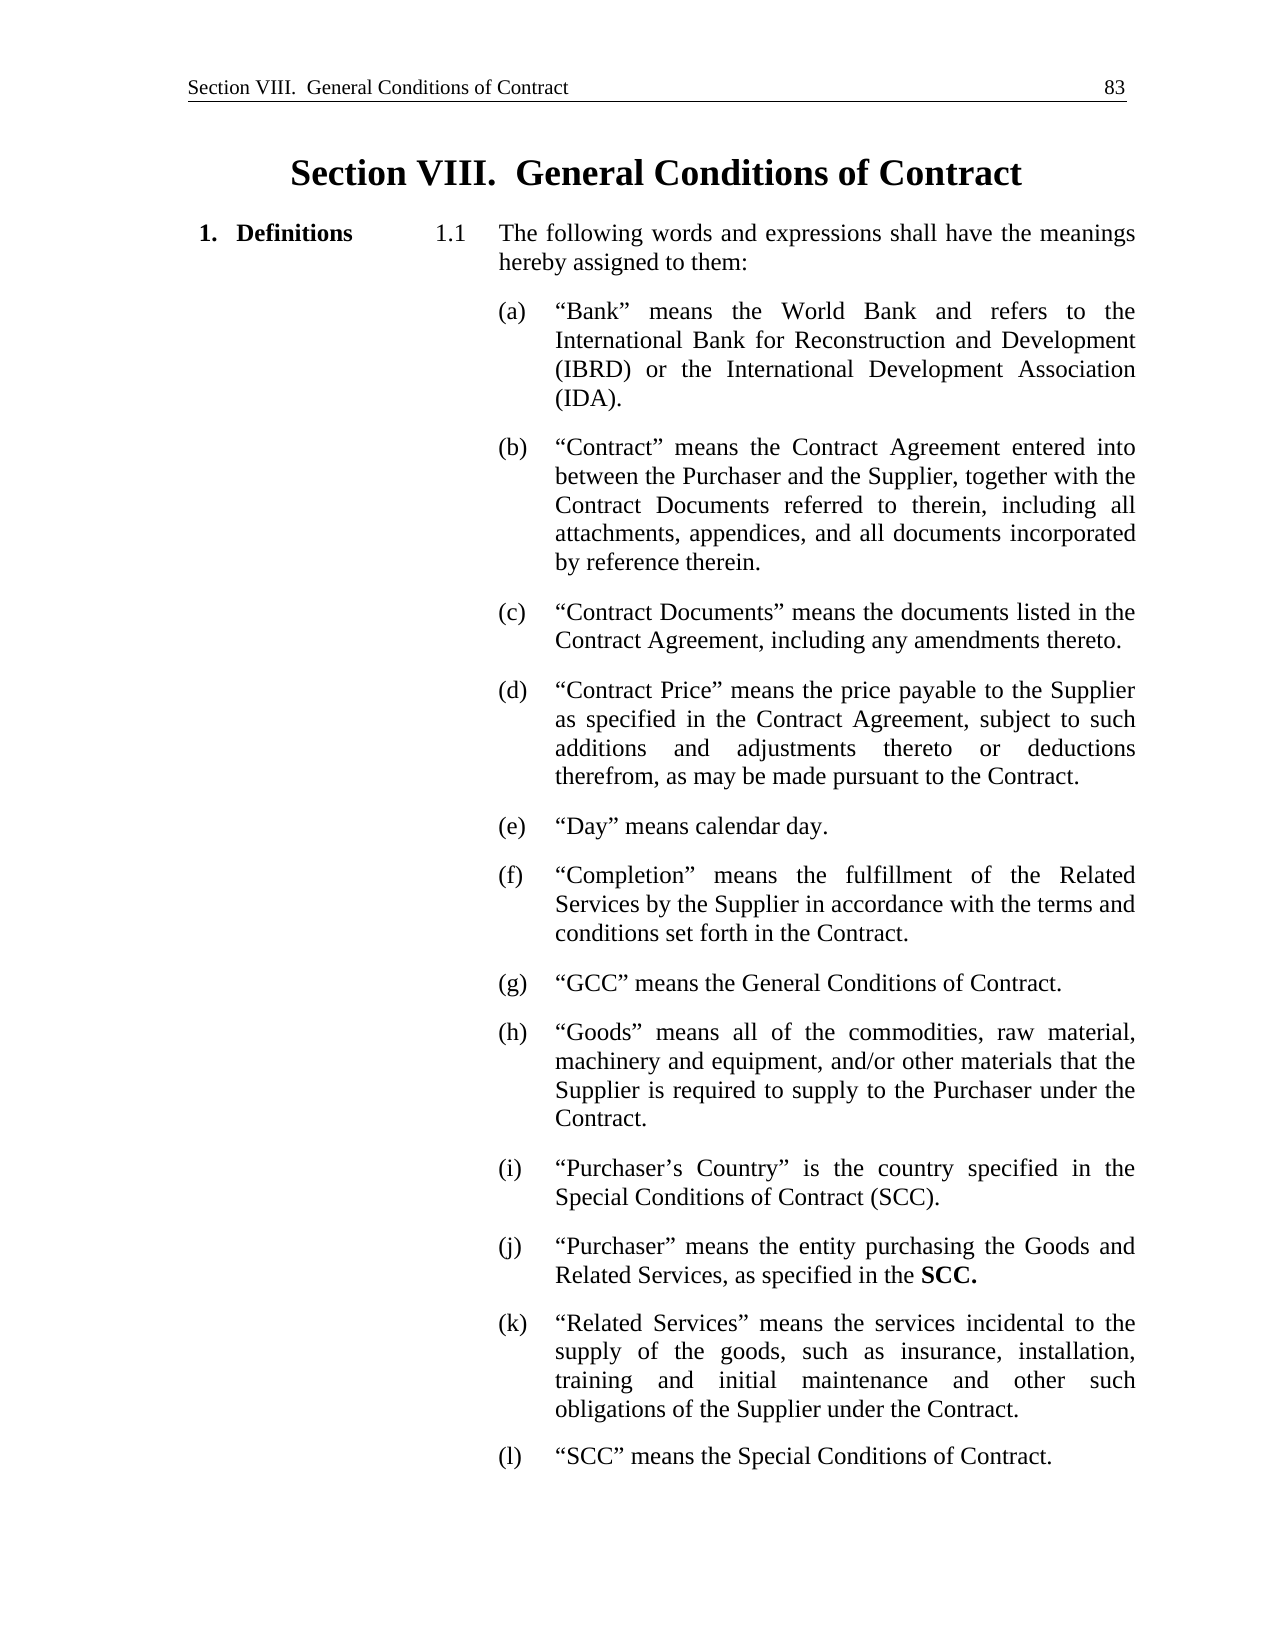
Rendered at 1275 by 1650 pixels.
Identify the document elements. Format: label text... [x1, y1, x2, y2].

text Section VIII. General Conditions of Contract [187, 150, 1125, 193]
table_header 1. Definitions [188, 218, 424, 1493]
